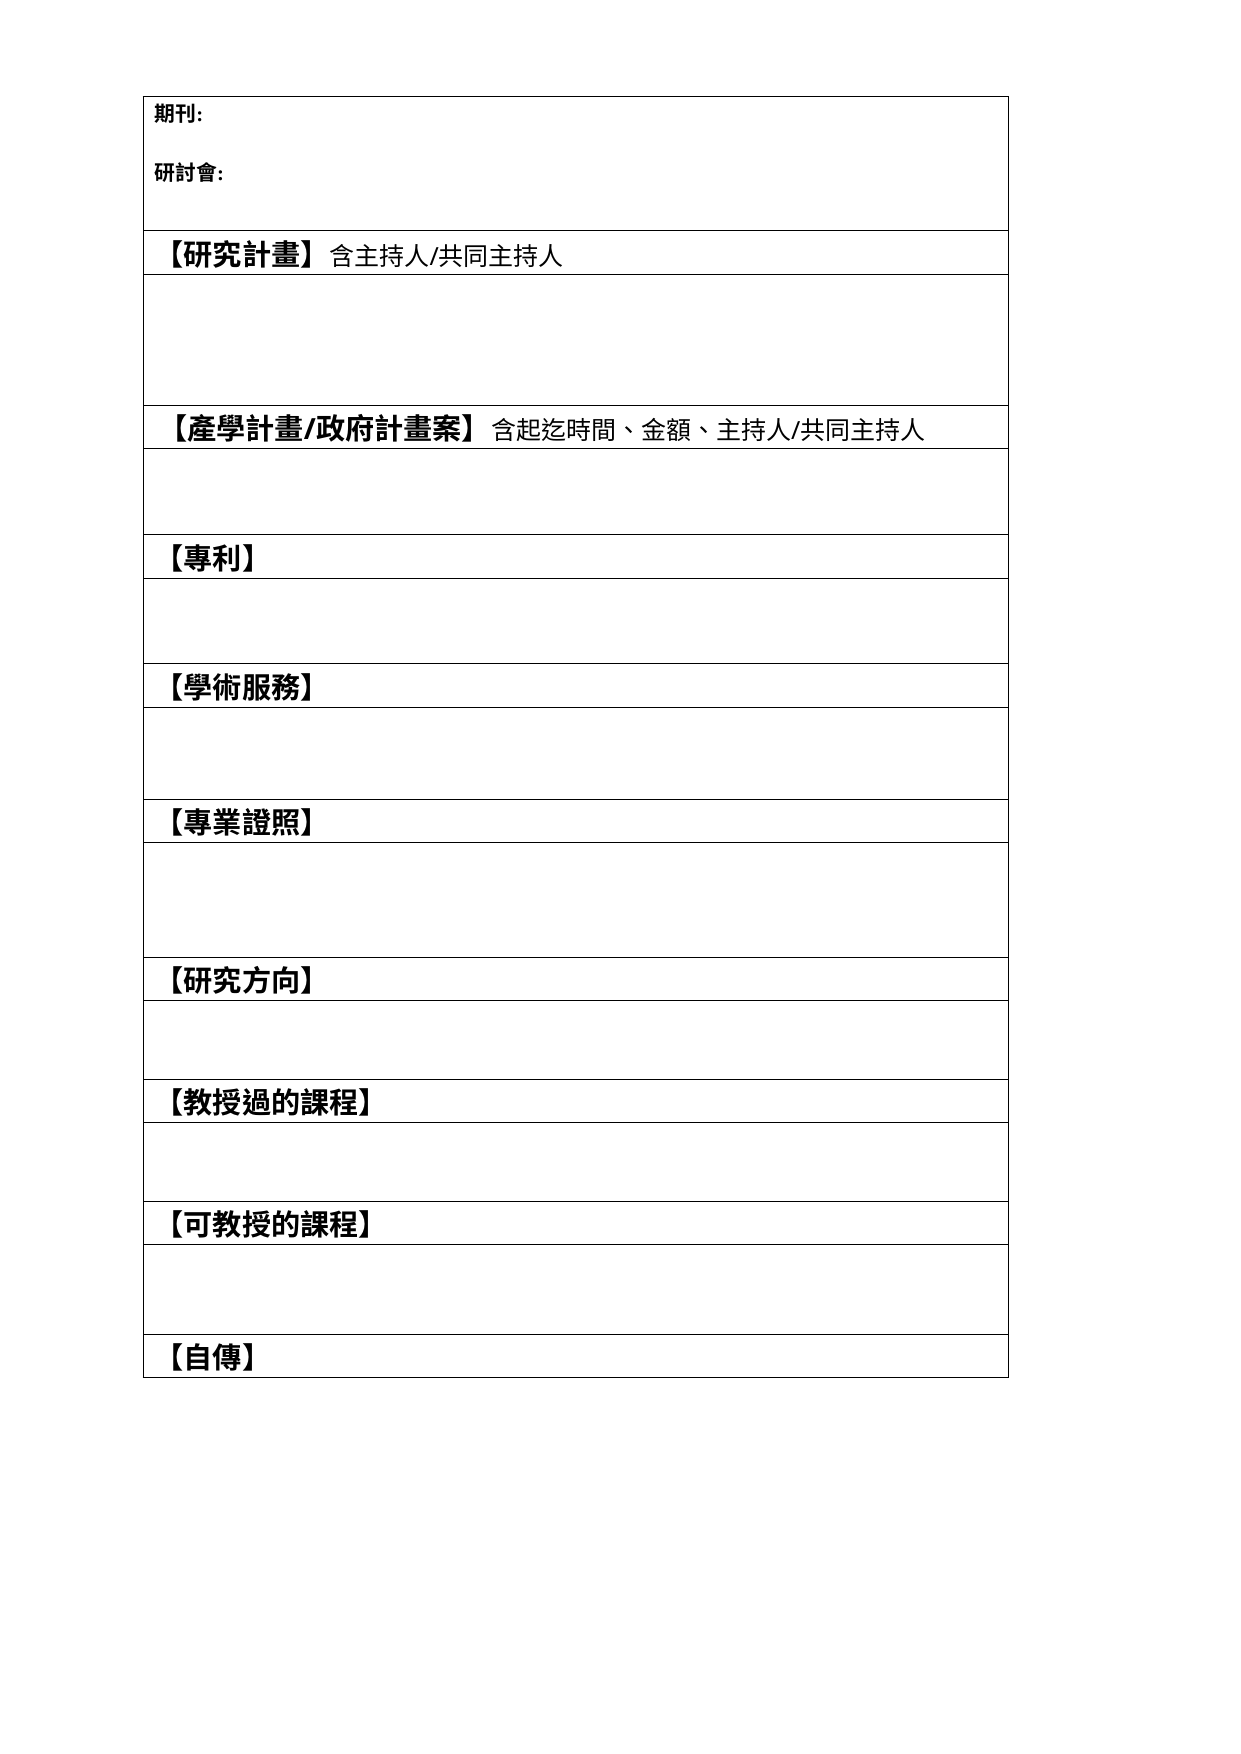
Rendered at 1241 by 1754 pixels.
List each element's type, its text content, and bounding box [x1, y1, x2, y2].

table_cell 【研究方向】 [144, 958, 1008, 1000]
table_cell 【專業證照】 [144, 800, 1008, 842]
table_cell 【教授過的課程】 [144, 1080, 1008, 1122]
table_cell 期刊: 研討會: [144, 97, 1008, 230]
table_cell [144, 579, 1008, 663]
table_cell 【研究計畫】含主持人/共同主持人 [144, 231, 1008, 274]
table_cell 【學術服務】 [144, 664, 1008, 707]
table_cell [144, 1123, 1008, 1201]
table_cell [144, 1245, 1008, 1334]
table_cell 【產學計畫/政府計畫案】含起迄時間、金額、主持人/共同主持人 [144, 406, 1008, 448]
table_cell 【自傳】 [144, 1335, 1008, 1377]
table_cell [144, 275, 1008, 404]
table_cell 【可教授的課程】 [144, 1202, 1008, 1244]
table_cell [144, 708, 1008, 798]
table_cell 【專利】 [144, 535, 1008, 578]
table_cell [144, 449, 1008, 534]
table_cell [144, 843, 1008, 957]
table_cell [144, 1001, 1008, 1079]
